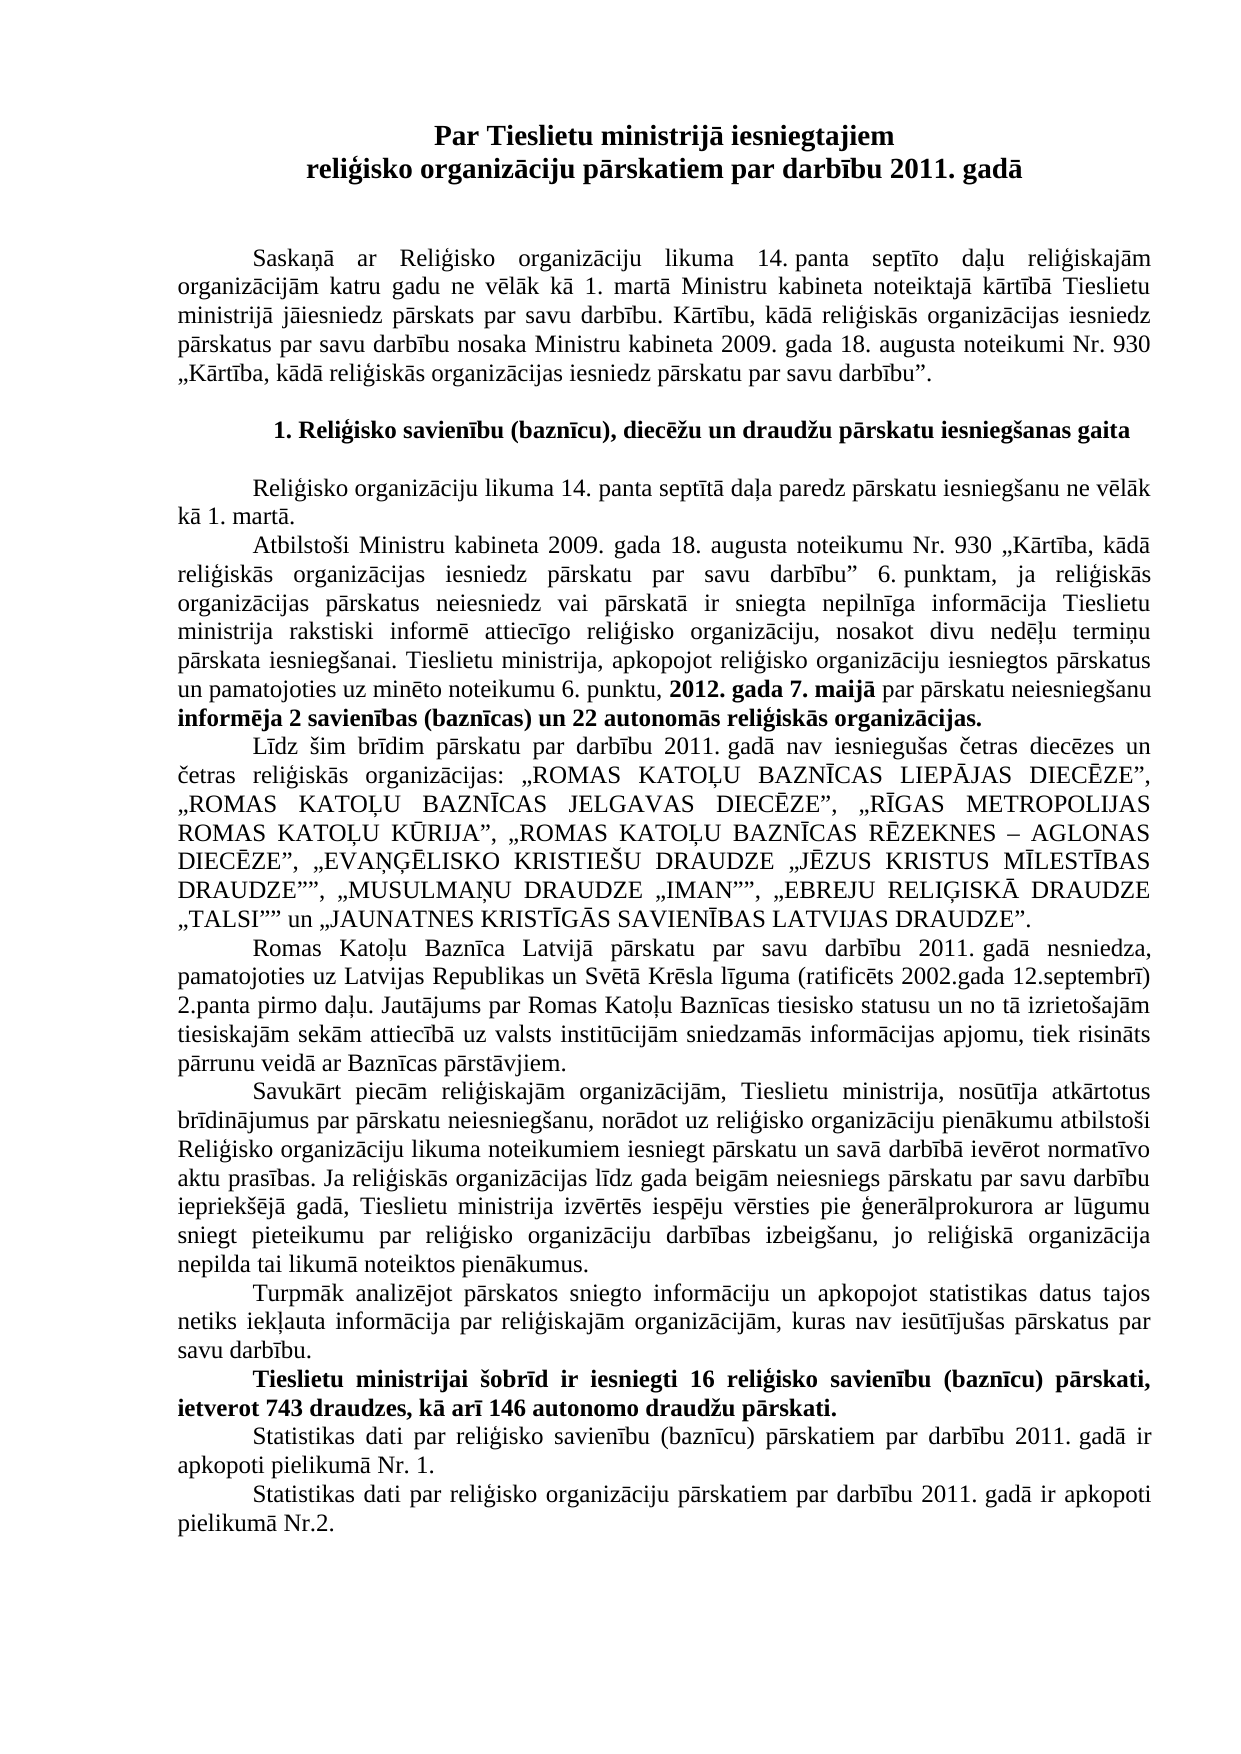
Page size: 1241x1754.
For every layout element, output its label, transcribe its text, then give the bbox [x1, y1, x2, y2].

text Atbilstoši Ministru kabineta 2009. gada 18. augusta noteikumu Nr. 930 „Kārtība, kādā reliģiskās organizācijas iesniedz pārskatu par savu darbību” 6. punktam, ja reliģiskās organizācijas pārskatus neiesniedz vai pārskatā ir sniegta nepilnīga informācija Tieslietu ministrija rakstiski informē attiecīgo reliģisko organizāciju, nosakot divu nedēļu termiņu pārskata iesniegšanai. Tieslietu ministrija, apkopojot reliģisko organizāciju iesniegtos pārskatus un pamatojoties uz minēto noteikumu 6. punktu, 2012. gada 7. maijā par pārskatu neiesniegšanu informēja 2 savienības (baznīcas) un 22 autonomās reliģiskās organizācijas. [177, 530, 1152, 731]
text Savukārt piecām reliģiskajām organizācijām, Tieslietu ministrija, nosūtīja atkārtotus brīdinājumus par pārskatu neiesniegšanu, norādot uz reliģisko organizāciju pienākumu atbilstoši Reliģisko organizāciju likuma noteikumiem iesniegt pārskatu un savā darbībā ievērot normatīvo aktu prasības. Ja reliģiskās organizācijas līdz gada beigām neiesniegs pārskatu par savu darbību iepriekšējā gadā, Tieslietu ministrija izvērtēs iespēju vērsties pie ģenerālprokurora ar lūgumu sniegt pieteikumu par reliģisko organizāciju darbības izbeigšanu, jo reliģiskā organizācija nepilda tai likumā noteiktos pienākumus. [177, 1076, 1152, 1278]
text Romas Katoļu Baznīca Latvijā pārskatu par savu darbību 2011. gadā nesniedza, pamatojoties uz Latvijas Republikas un Svētā Krēsla līguma (ratificēts 2002.gada 12.septembrī) 2.panta pirmo daļu. Jautājums par Romas Katoļu Baznīcas tiesisko statusu un no tā izrietošajām tiesiskajām sekām attiecībā uz valsts institūcijām sniedzamās informācijas apjomu, tiek risināts pārrunu veidā ar Baznīcas pārstāvjiem. [177, 933, 1152, 1076]
text 1. Reliģisko savienību (baznīcu), diecēžu un draudžu pārskatu iesniegšanas gaita [252, 415, 1152, 444]
text Statistikas dati par reliģisko organizāciju pārskatiem par darbību 2011. gadā ir apkopoti pielikumā Nr.2. [177, 1479, 1152, 1536]
text Reliģisko organizāciju likuma 14. panta septītā daļa paredz pārskatu iesniegšanu ne vēlāk kā 1. martā. [177, 473, 1152, 530]
text Saskaņā ar Reliģisko organizāciju likuma 14. panta septīto daļu reliģiskajām organizācijām katru gadu ne vēlāk kā Ministru kabineta noteiktajā kārtībā Tieslietu ministrijā jāiesniedz pārskats par savu darbību. Kārtību, kādā reliģiskās organizācijas iesniedz pārskatus par savu darbību nosaka Ministru kabineta 2009. gada 18. augusta noteikumi Nr. 930 „Kārtība, kādā reliģiskās organizācijas iesniedz pārskatu par savu darbību”. [177, 243, 1152, 386]
text Tieslietu ministrijai šobrīd ir iesniegti 16 reliģisko savienību (baznīcu) pārskati, ietverot 743 draudzes, kā arī 146 autonomo draudžu pārskati. [177, 1364, 1152, 1421]
text Statistikas dati par reliģisko savienību (baznīcu) pārskatiem par darbību 2011. gadā ir apkopoti pielikumā Nr. 1. [177, 1421, 1152, 1479]
text Par Tieslietu ministrijā iesniegtajiem [177, 118, 1152, 152]
text Turpmāk analizējot pārskatos sniegto informāciju un apkopojot statistikas datus tajos netiks iekļauta informācija par reliģiskajām organizācijām, kuras nav iesūtījušas pārskatus par savu darbību. [177, 1278, 1152, 1364]
text reliģisko organizāciju pārskatiem par darbību 2011. gadā [177, 152, 1152, 185]
text Līdz šim brīdim pārskatu par darbību 2011. gadā nav iesniegušas četras diecēzes un četras reliģiskās organizācijas: „ROMAS KATOĻU BAZNĪCAS LIEPĀJAS DIECĒZE”, „ROMAS KATOĻU BAZNĪCAS JELGAVAS DIECĒZE”, „RĪGAS METROPOLIJAS ROMAS KATOĻU KŪRIJA”, „ROMAS KATOĻU BAZNĪCAS RĒZEKNES – AGLONAS DIECĒZE”, „EVAŅĢĒLISKO KRISTIEŠU DRAUDZE „JĒZUS KRISTUS MĪLESTĪBAS DRAUDZE””, „MUSULMAŅU DRAUDZE „IMAN””, „EBREJU RELIĢISKĀ DRAUDZE „TALSI”” un „JAUNATNES KRISTĪGĀS SAVIENĪBAS LATVIJAS DRAUDZE”. [177, 731, 1152, 933]
